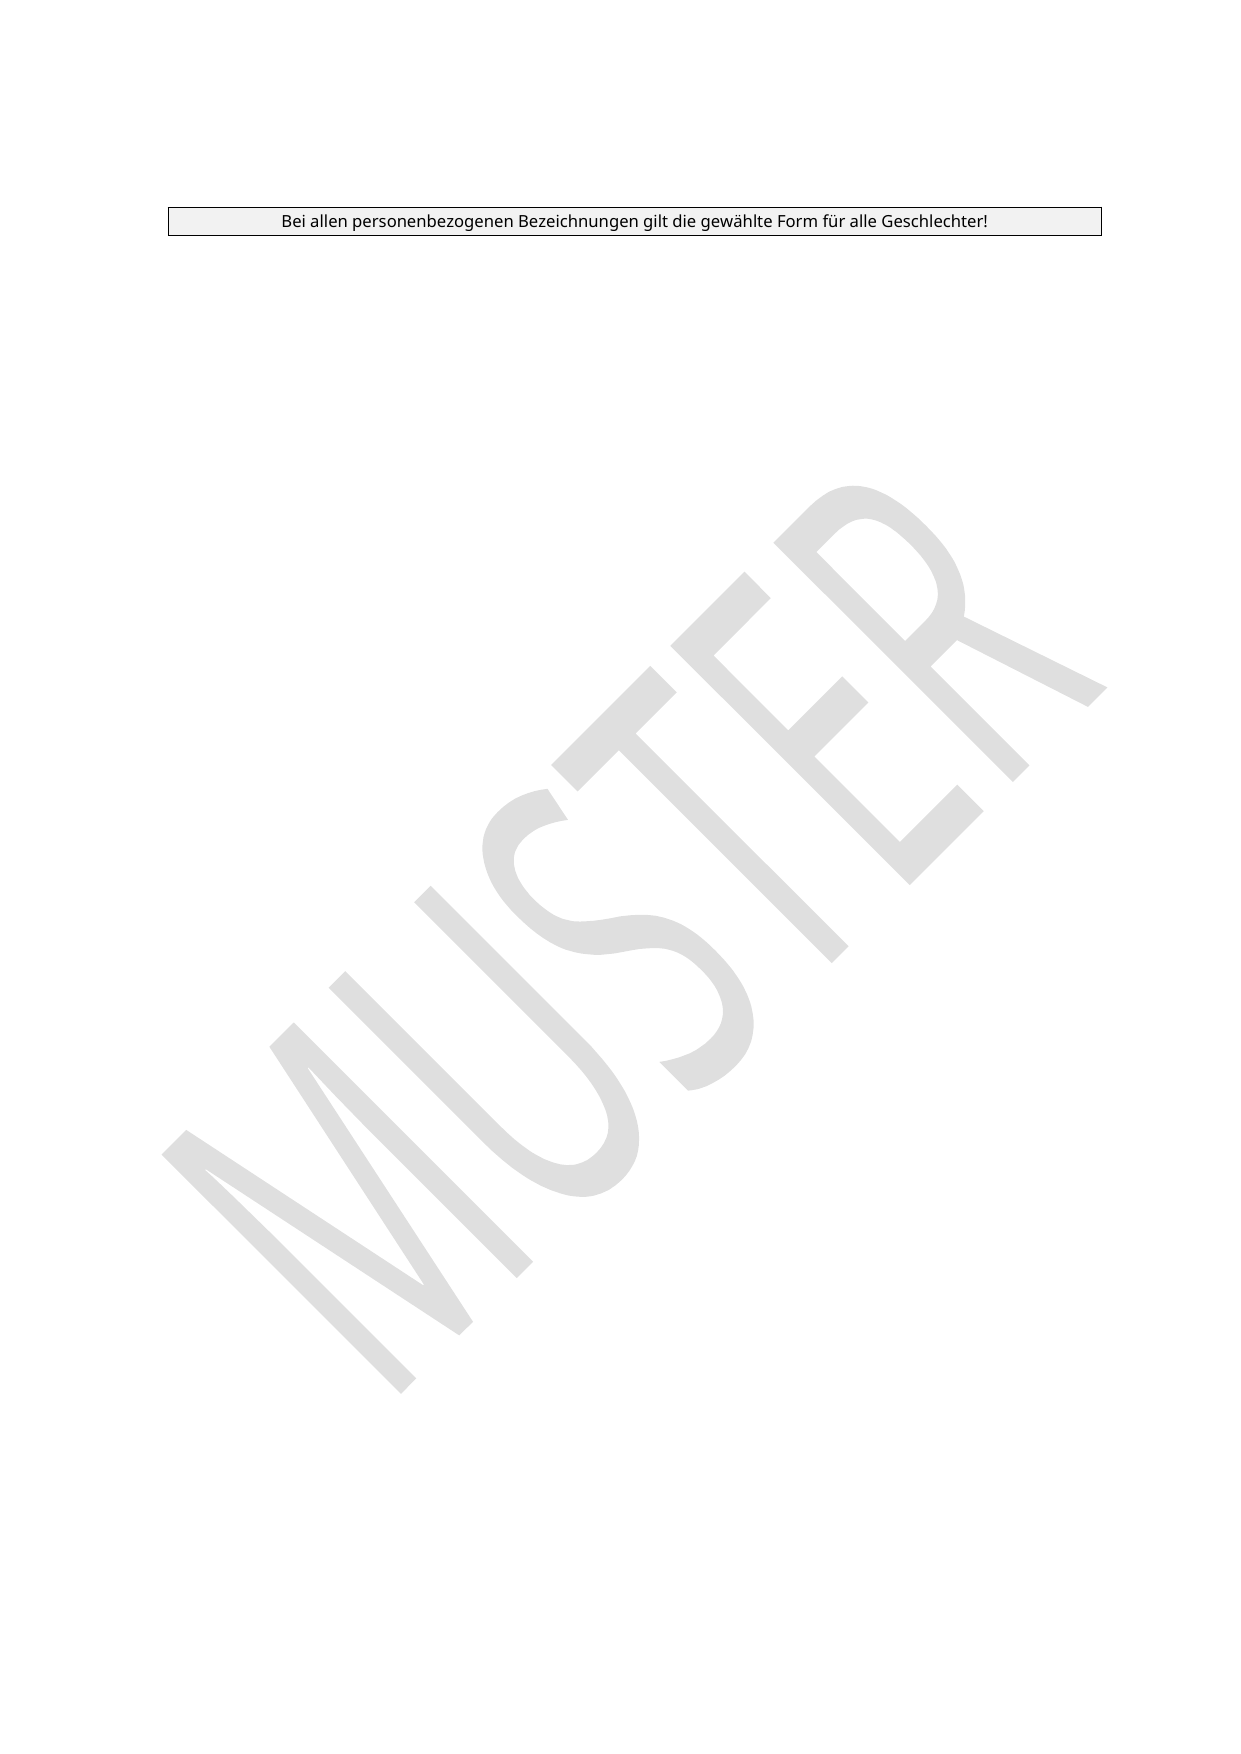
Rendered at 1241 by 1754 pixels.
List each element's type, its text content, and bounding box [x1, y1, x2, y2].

text Bei allen personenbezogenen Bezeichnungen gilt die gewählte Form für alle Geschlechter! [169, 208, 1101, 235]
